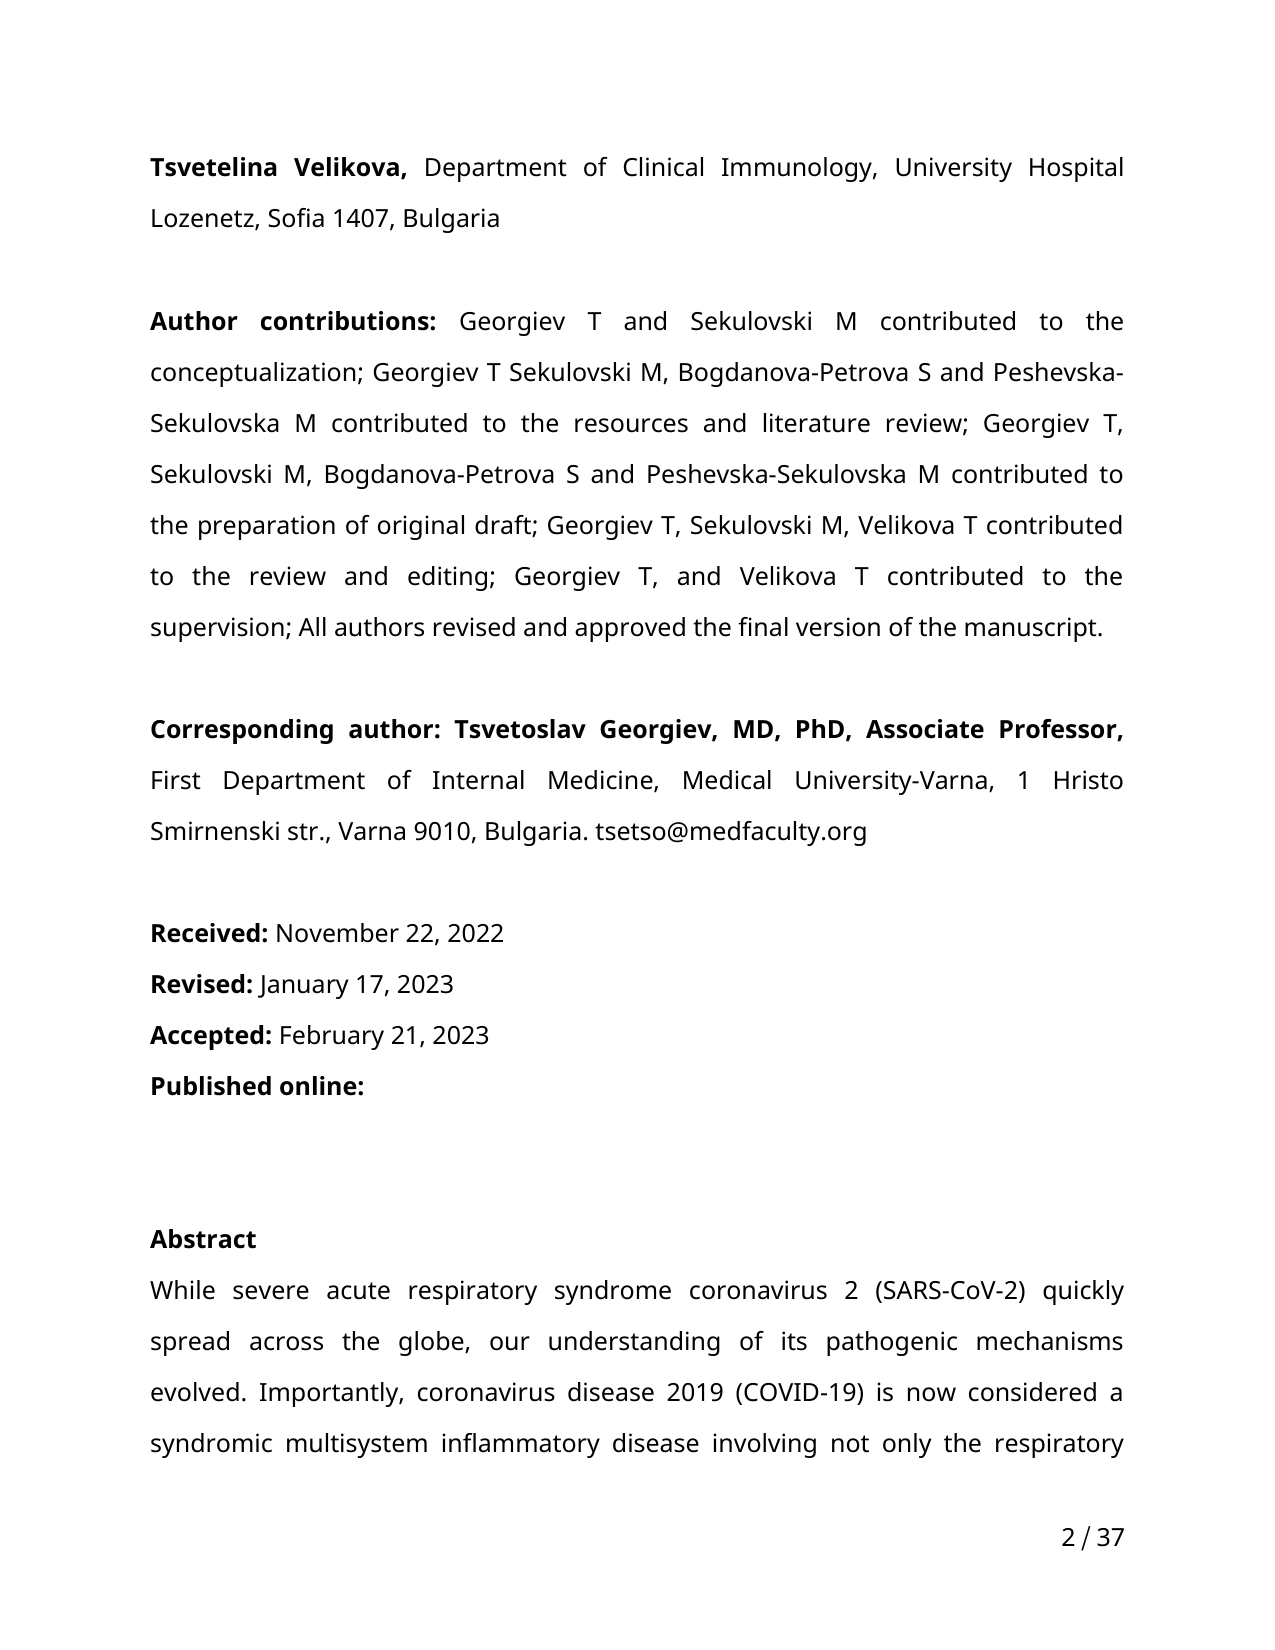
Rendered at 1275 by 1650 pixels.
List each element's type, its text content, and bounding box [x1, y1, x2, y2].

text Abstract [150, 1222, 1125, 1256]
text Author contributions: Georgiev T and Sekulovski M contributed to the conceptualization; Georgiev T Sekulovski M, Bogdanova-Petrova S and Peshevska-Sekulovska M contributed to the resources and literature review; Georgiev T, Sekulovski M, Bogdanova-Petrova S and Peshevska-Sekulovska M contributed to the preparation of original draft; Georgiev T, Sekulovski M, Velikova T contributed to the review and editing; Georgiev T, and Velikova T contributed to the supervision; All authors revised and approved the final version of the manuscript. [150, 303, 1125, 643]
text Tsvetelina Velikova, Department of Clinical Immunology, University Hospital Lozenetz, Sofia 1407, Bulgaria [150, 150, 1125, 235]
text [150, 1273, 1125, 1460]
text Received: November 22, 2022 [150, 916, 1125, 950]
text Published online: [150, 1069, 1125, 1103]
text Revised: January 17, 2023 [150, 967, 1125, 1001]
text Corresponding author: Tsvetoslav Georgiev, MD, PhD, Associate Professor, First Department of Internal Medicine, Medical University-Varna, 1 Hristo Smirnenski str., Varna 9010, Bulgaria. tsetso@medfaculty.org [150, 711, 1125, 848]
text Accepted: February 21, 2023 [150, 1018, 1125, 1052]
